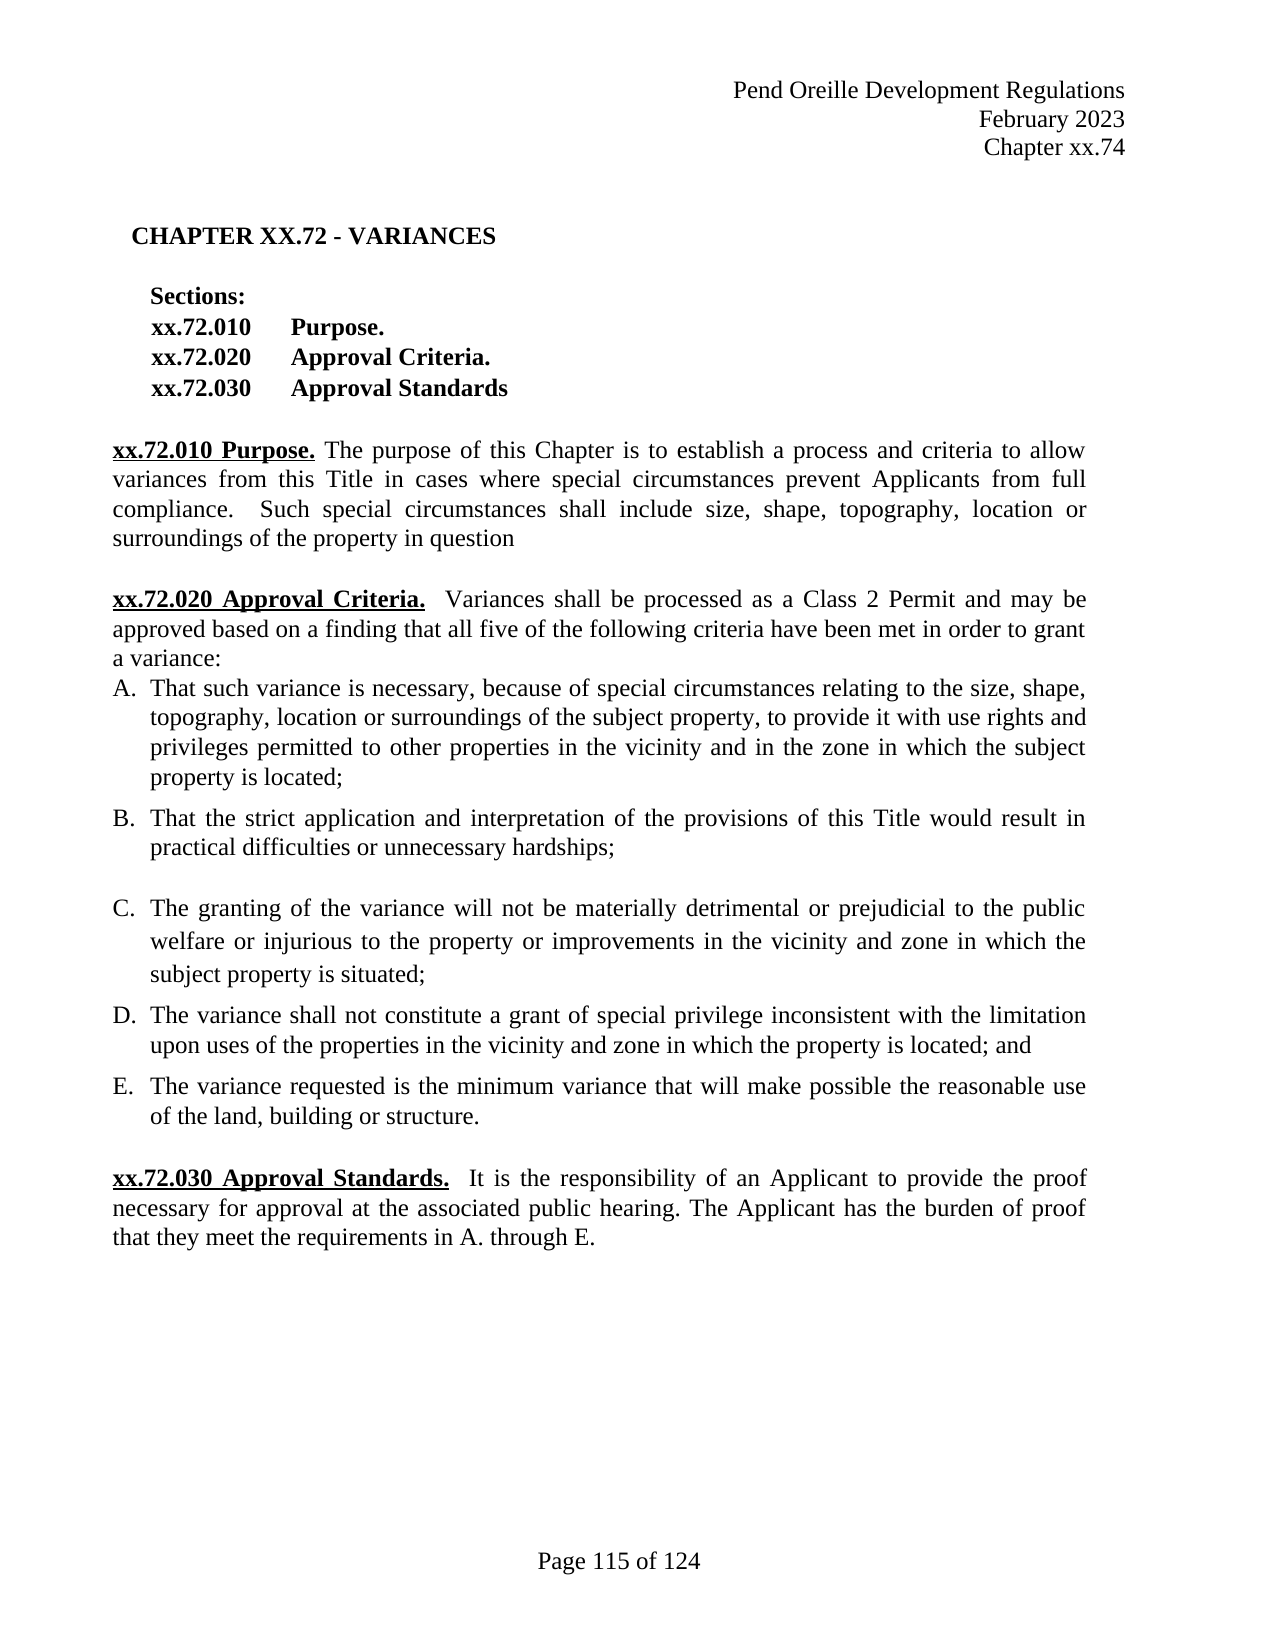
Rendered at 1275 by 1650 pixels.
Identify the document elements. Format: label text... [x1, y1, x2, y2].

text xx.72.020 Approval Criteria. [151, 342, 1087, 371]
text xx.72.010 Purpose. The purpose of this Chapter is to establish a process and criteria to allow variances from this Title in cases where special circumstances prevent Applicants from full compliance. Such special circumstances shall include size, shape, topography, location or surroundings of the property in question [112, 435, 1087, 552]
list The variance shall not constitute a grant of special privilege inconsistent with the limitation upon uses of the properties in the vicinity and zone in which the property is located; and [112, 1001, 1087, 1059]
text xx.72.030 Approval Standards. It is the responsibility of an Applicant to provide the proof necessary for approval at the associated public hearing. The Applicant has the burden of proof that they meet the requirements in A. through E. [112, 1163, 1087, 1251]
text xx.72.030 Approval Standards [151, 373, 1087, 402]
list That such variance is necessary, because of special circumstances relating to the size, shape, topography, location or surroundings of the subject property, to provide it with use rights and privileges permitted to other properties in the vicinity and in the zone in which the subject property is located; [112, 673, 1087, 790]
text Sections: [150, 281, 1087, 309]
list The granting of the variance will not be materially detrimental or prejudicial to the public welfare or injurious to the property or improvements in the vicinity and zone in which the subject property is situated; [112, 893, 1087, 988]
list That the strict application and interpretation of the provisions of this Title would result in practical difficulties or unnecessary hardships; [112, 803, 1087, 861]
text CHAPTER XX.72 - VARIANCES [131, 221, 1087, 250]
list The variance requested is the minimum variance that will make possible the reasonable use of the land, building or structure. [112, 1071, 1087, 1130]
text xx.72.020 Approval Criteria. Variances shall be processed as a Class 2 Permit and may be approved based on a finding that all five of the following criteria have been met in order to grant a variance: [112, 584, 1087, 672]
text xx.72.010 Purpose. [151, 312, 1087, 341]
